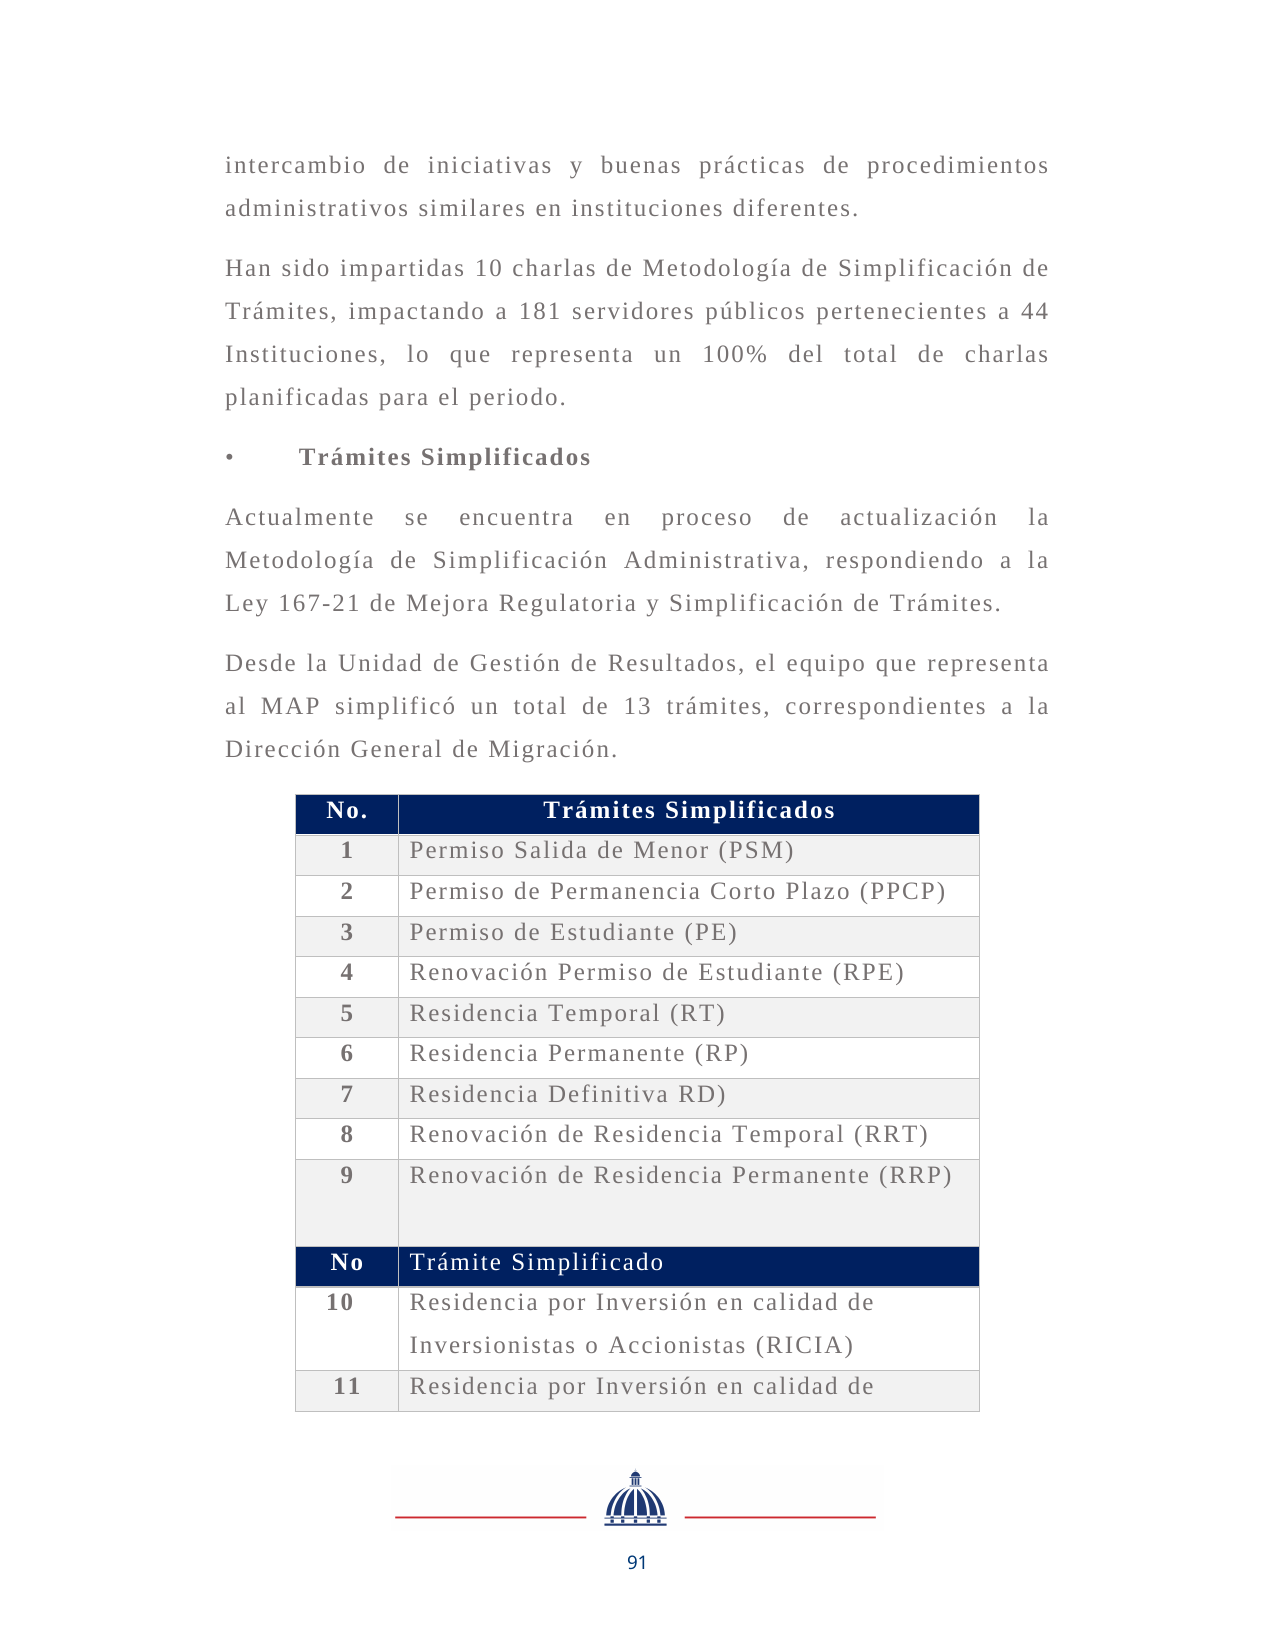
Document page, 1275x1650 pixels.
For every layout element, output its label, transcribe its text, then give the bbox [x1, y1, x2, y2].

table_cell Residencia Temporal (RT) [399, 998, 979, 1037]
picture [391, 1465, 884, 1531]
table_cell 4 [296, 957, 398, 997]
table_cell Permiso Salida de Menor (PSM) [399, 836, 979, 875]
text • Trámites Simplificados [225, 442, 1050, 471]
table_cell 100 [296, 1288, 398, 1370]
table_cell 6 [296, 1038, 398, 1078]
table_cell Renovación de Residencia Permanente (RRP) [399, 1160, 979, 1246]
table_cell Residencia Definitiva RD) [399, 1079, 979, 1118]
table_cell Residencia por Inversión en calidad de Pensionados o Jubilados (RICPJ) [399, 1371, 979, 1411]
table_cell 8 [296, 1119, 398, 1159]
table_cell 7 [296, 1079, 398, 1118]
table_cell Renovación Permiso de Estudiante (RPE) [399, 957, 979, 997]
table_cell Renovación de Residencia Temporal (RRT) [399, 1119, 979, 1159]
table_header Trámites Simplificados [399, 795, 979, 834]
text Actualmente se encuentra en proceso de actualización la Metodología de Simplificación Administrativa, respondiendo a la Ley 167-21 de Mejora Regulatoria y Simplificación de Trámites. [225, 502, 1050, 617]
table_cell 11 [296, 1371, 398, 1411]
table_header No. [296, 795, 398, 834]
table_cell Residencia por Inversión en calidad de Inversionistas o Accionistas (RICIA) [399, 1288, 979, 1370]
table_cell 2 [296, 876, 398, 916]
table_cell 3 [296, 917, 398, 956]
table_cell 1 [296, 836, 398, 875]
table_cell Trámite Simplificado [399, 1247, 979, 1286]
table_cell No [296, 1247, 398, 1286]
text Han sido impartidas 10 charlas de Metodología de Simplificación de Trámites, impactando a 181 servidores públicos pertenecientes a 44 Instituciones, lo que representa un 100% del total de charlas planificadas para el periodo. [225, 253, 1050, 411]
table_cell 5 [296, 998, 398, 1037]
table_cell 9 [296, 1160, 398, 1246]
table_cell Residencia Permanente (RP) [399, 1038, 979, 1078]
table_cell Permiso de Estudiante (PE) [399, 917, 979, 956]
text Desde la Unidad de Gestión de Resultados, el equipo que representa al MAP simplificó un total de 13 trámites, correspondientes a la Dirección General de Migración. [225, 648, 1050, 763]
table_cell Permiso de Permanencia Corto Plazo (PPCP) [399, 876, 979, 916]
